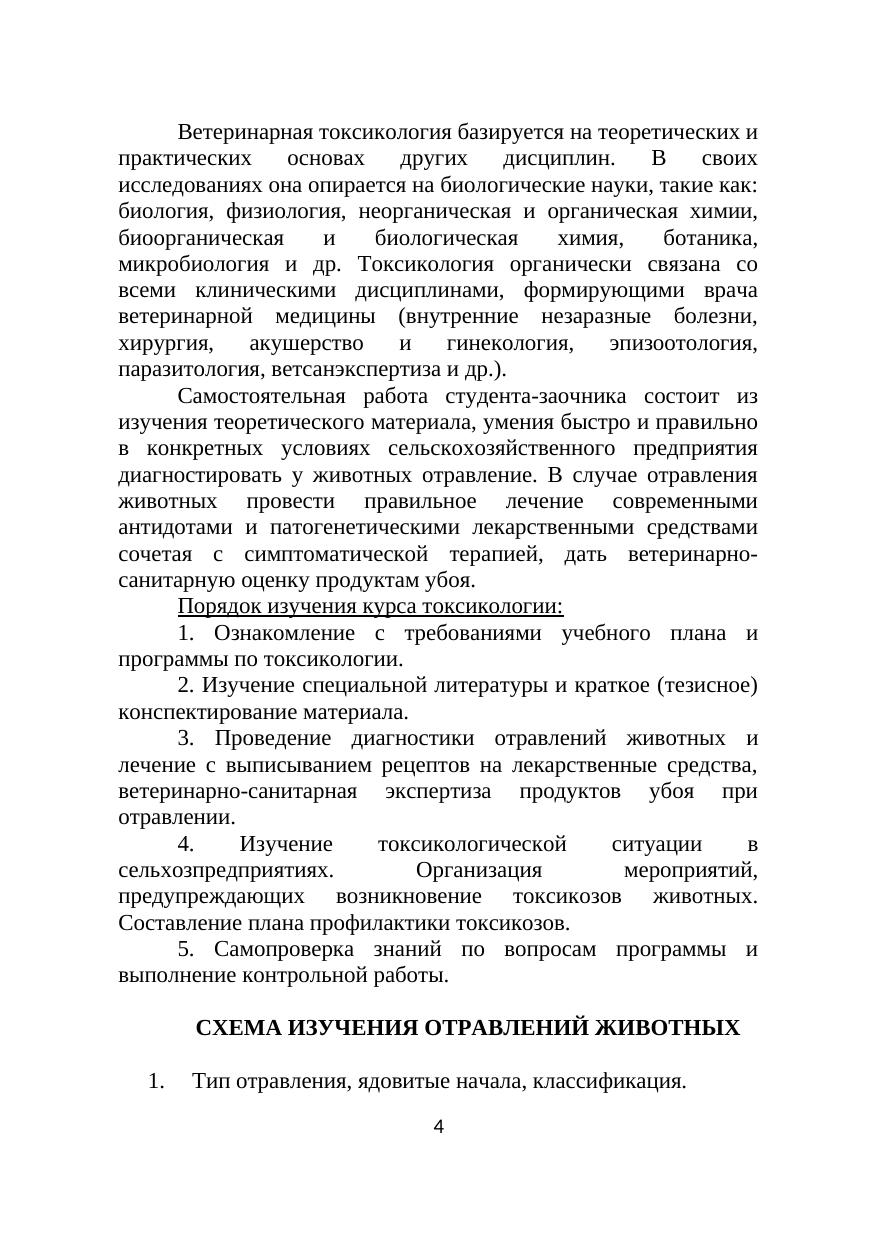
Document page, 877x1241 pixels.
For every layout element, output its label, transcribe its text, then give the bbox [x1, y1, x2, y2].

text СХЕМА ИЗУЧЕНИЯ ОТРАВЛЕНИЙ ЖИВОТНЫХ [118, 1014, 759, 1041]
text 4. Изучение токсикологической ситуации в сельхозпредприятиях. Организация мероприятий, предупреждающих возникновение токсикозов животных. Составление плана профилактики токсикозов. [118, 830, 759, 935]
text 1. Ознакомление с требованиями учебного плана и программы по токсикологии. [118, 619, 759, 672]
text 5. Самопроверка знаний по вопросам программы и выполнение контрольной работы. [118, 935, 759, 988]
list Тип отравления, ядовитые начала, классификация. [118, 1067, 759, 1093]
text Самостоятельная работа студента-заочника состоит из изучения теоретического материала, умения быстро и правильно в конкретных условиях сельскохозяйственного предприятия диагностировать у животных отравление. В случае отравления животных провести правильное лечение современными антидотами и патогенетическими лекарственными средствами сочетая с симптоматической терапией, дать ветеринарно-санитарную оценку продуктам убоя. [118, 382, 759, 592]
text 3. Проведение диагностики отравлений животных и лечение с выписыванием рецептов на лекарственные средства, ветеринарно-санитарная экспертиза продуктов убоя при отравлении. [118, 724, 759, 830]
text 2. Изучение специальной литературы и краткое (тезисное) конспектирование материала. [118, 672, 759, 724]
text Порядок изучения курса токсикологии: [118, 592, 759, 619]
text Ветеринарная токсикология базируется на теоретических и практических основах других дисциплин. В своих исследованиях она опирается на биологические науки, такие как: биология, физиология, неорганическая и органическая химии, биоорганическая и биологическая химия, ботаника, микробиология и др. Токсикология органически связана со всеми клиническими дисциплинами, формирующими врача ветеринарной медицины (внутренние незаразные болезни, хирургия, акушерство и гинекология, эпизоотология, паразитология, ветсанэкспертиза и др.). [118, 118, 759, 382]
